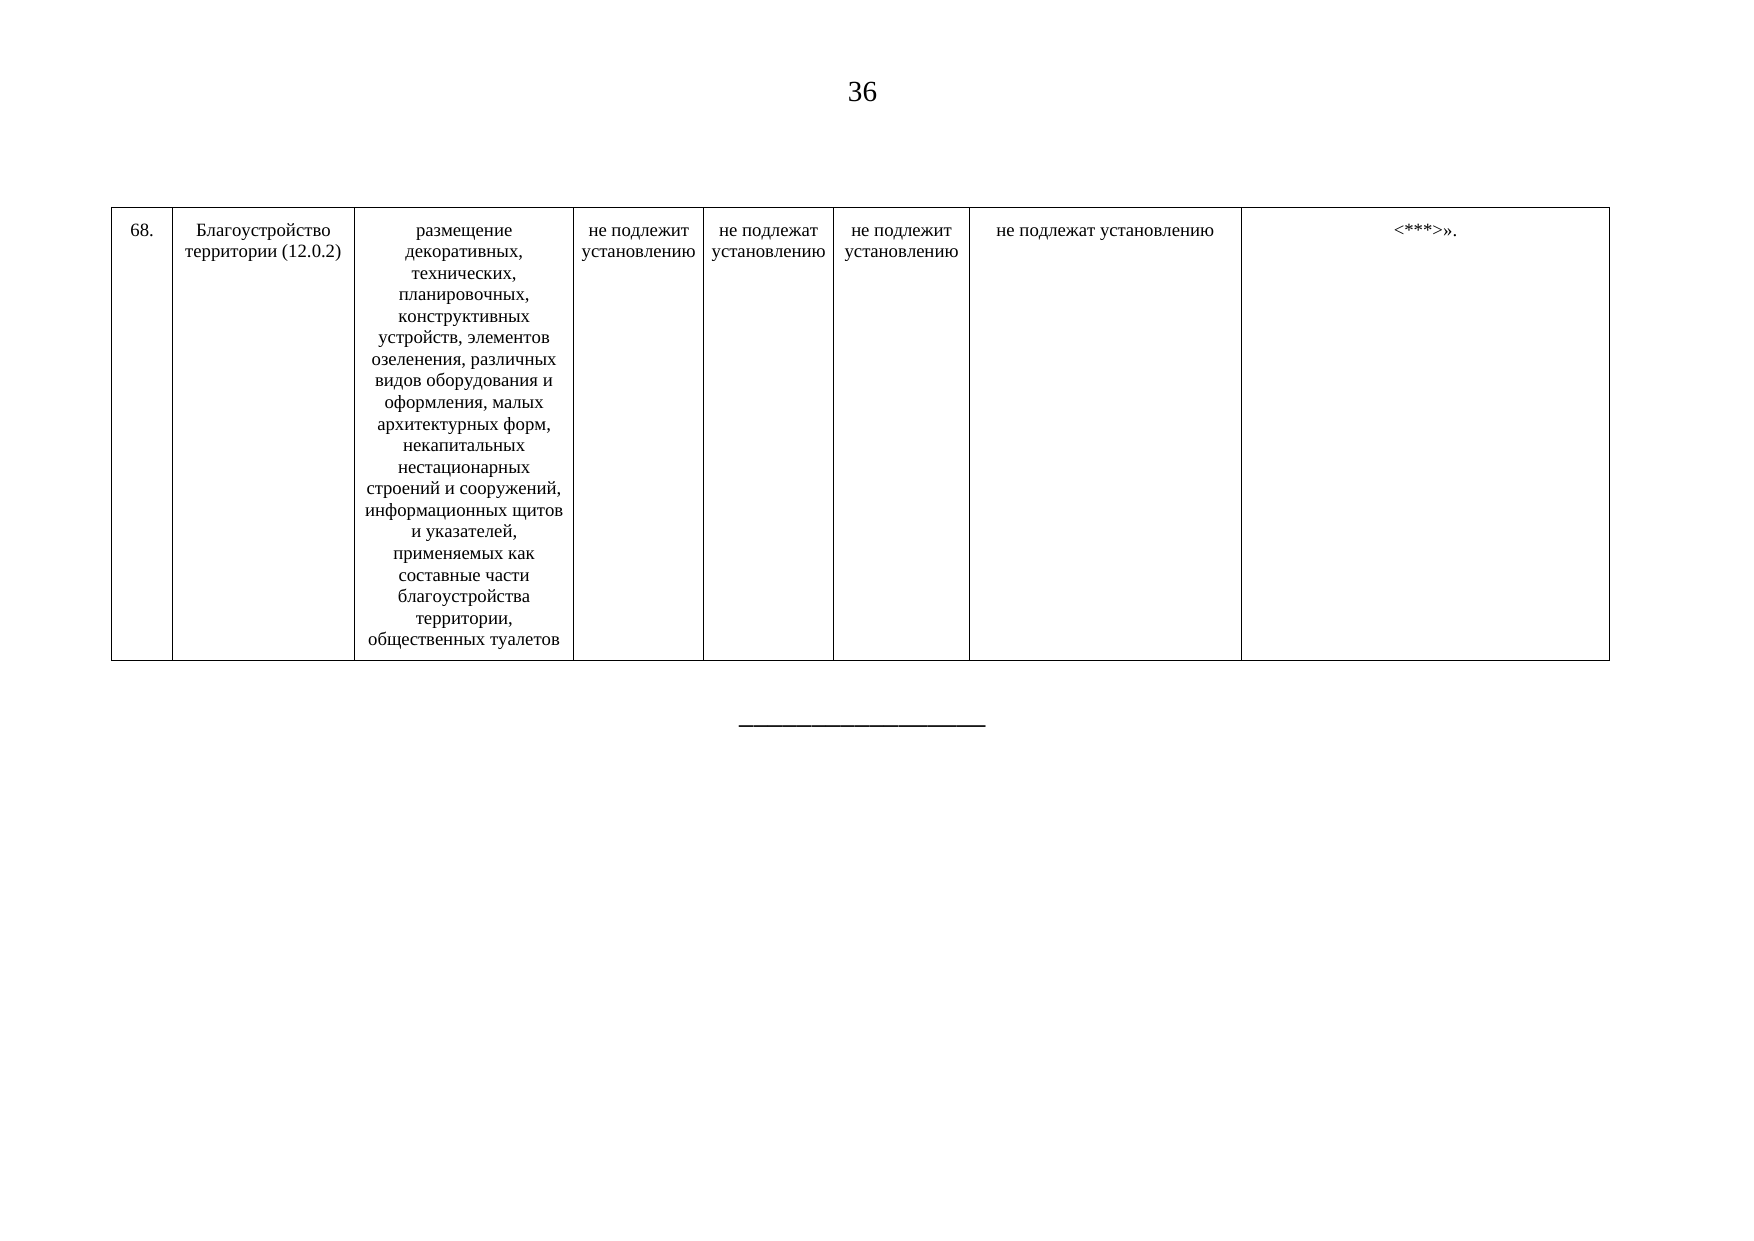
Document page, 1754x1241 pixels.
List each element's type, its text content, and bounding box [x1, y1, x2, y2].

table_cell Благоустройство территории (12.0.2) [173, 208, 354, 660]
table_cell <***>». [1242, 208, 1609, 660]
table_cell размещение декоративных, технических, планировочных, конструктивных устройств, элементов озеленения, различных видов оборудования и оформления, малых архитектурных форм, некапитальных нестационарных строений и сооружений, информационных щитов и указателей, применяемых как составные части благоустройства территории, общественных туалетов [355, 208, 573, 660]
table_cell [574, 208, 703, 660]
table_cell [970, 208, 1241, 660]
text _________________ [118, 695, 1606, 731]
table_cell 68. [112, 208, 172, 660]
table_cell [704, 208, 833, 660]
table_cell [834, 208, 969, 660]
